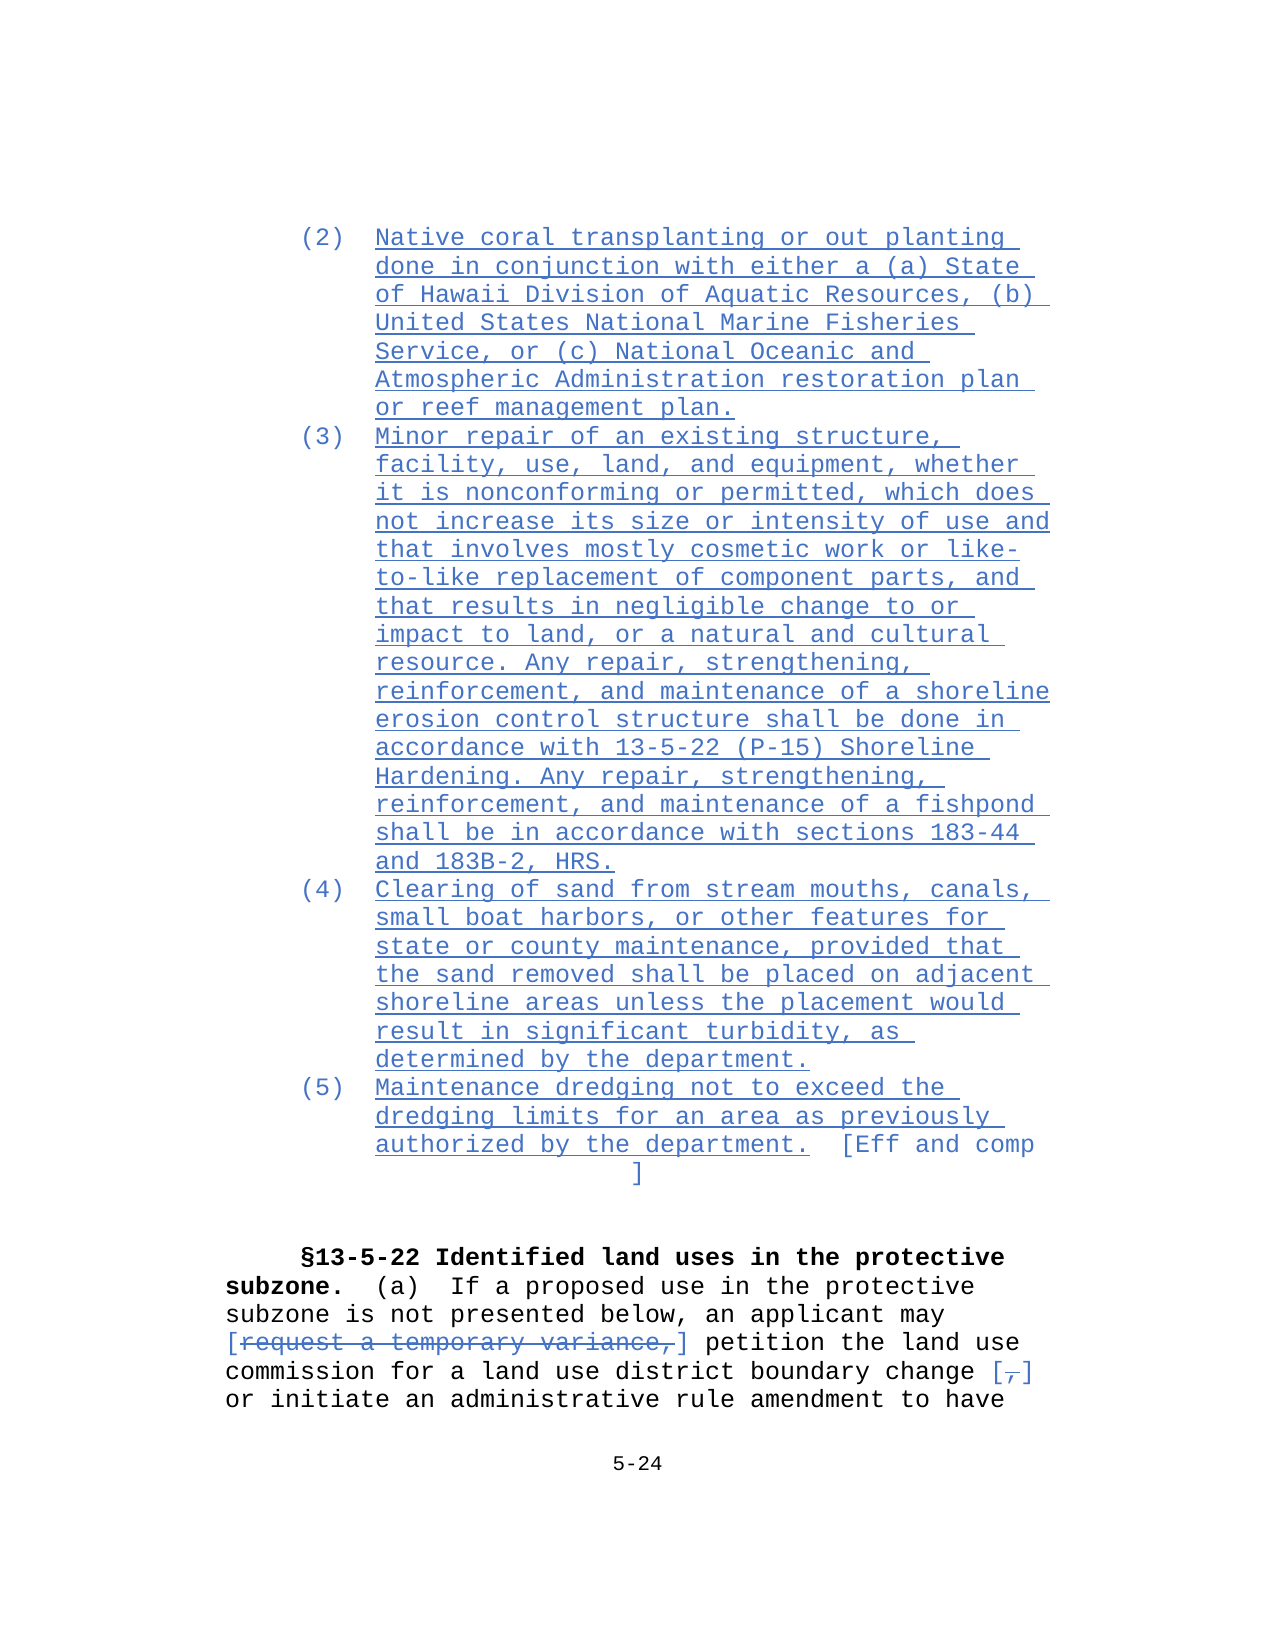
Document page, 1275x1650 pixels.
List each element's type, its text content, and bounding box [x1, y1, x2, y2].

list Native coral transplanting or out planting done in conjunction with either a (a) State of Hawaii Division of Aquatic Resources, (b) United States National Marine Fisheries Service, or (c) National Oceanic and Atmospheric Administration restoration plan or reef management plan. [300, 225, 1050, 423]
text §13-5-22 Identified land uses in the protective subzone. (a) If a proposed use in the protective subzone is not presented below, an applicant may [request a temporary variance,] petition the land use [225, 1245, 1050, 1358]
list Maintenance dredging not to exceed the dredging limits for an area as previously authorized by the department. [Eff and comp ] [300, 1075, 1050, 1188]
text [225, 1358, 1050, 1415]
list Minor repair of an existing structure, facility, use, land, and equipment, whether it is nonconforming or permitted, which does not increase its size or intensity of use and that involves mostly cosmetic work or like-to-like replacement of component parts, and that results in negligible change to or impact to land, or a natural and cultural resource. Any repair, strengthening, reinforcement, and maintenance of a shoreline erosion control structure shall be done in accordance with 13-5-22 (P-15) Shoreline Hardening. Any repair, strengthening, reinforcement, and maintenance of a fishpond shall be in accordance with sections 183-44 and 183B-2, HRS. [300, 423, 1050, 877]
list Clearing of sand from stream mouths, canals, small boat harbors, or other features for state or county maintenance, provided that the sand removed shall be placed on adjacent shoreline areas unless the placement would result in significant turbidity, as determined by the department. [300, 877, 1050, 1075]
